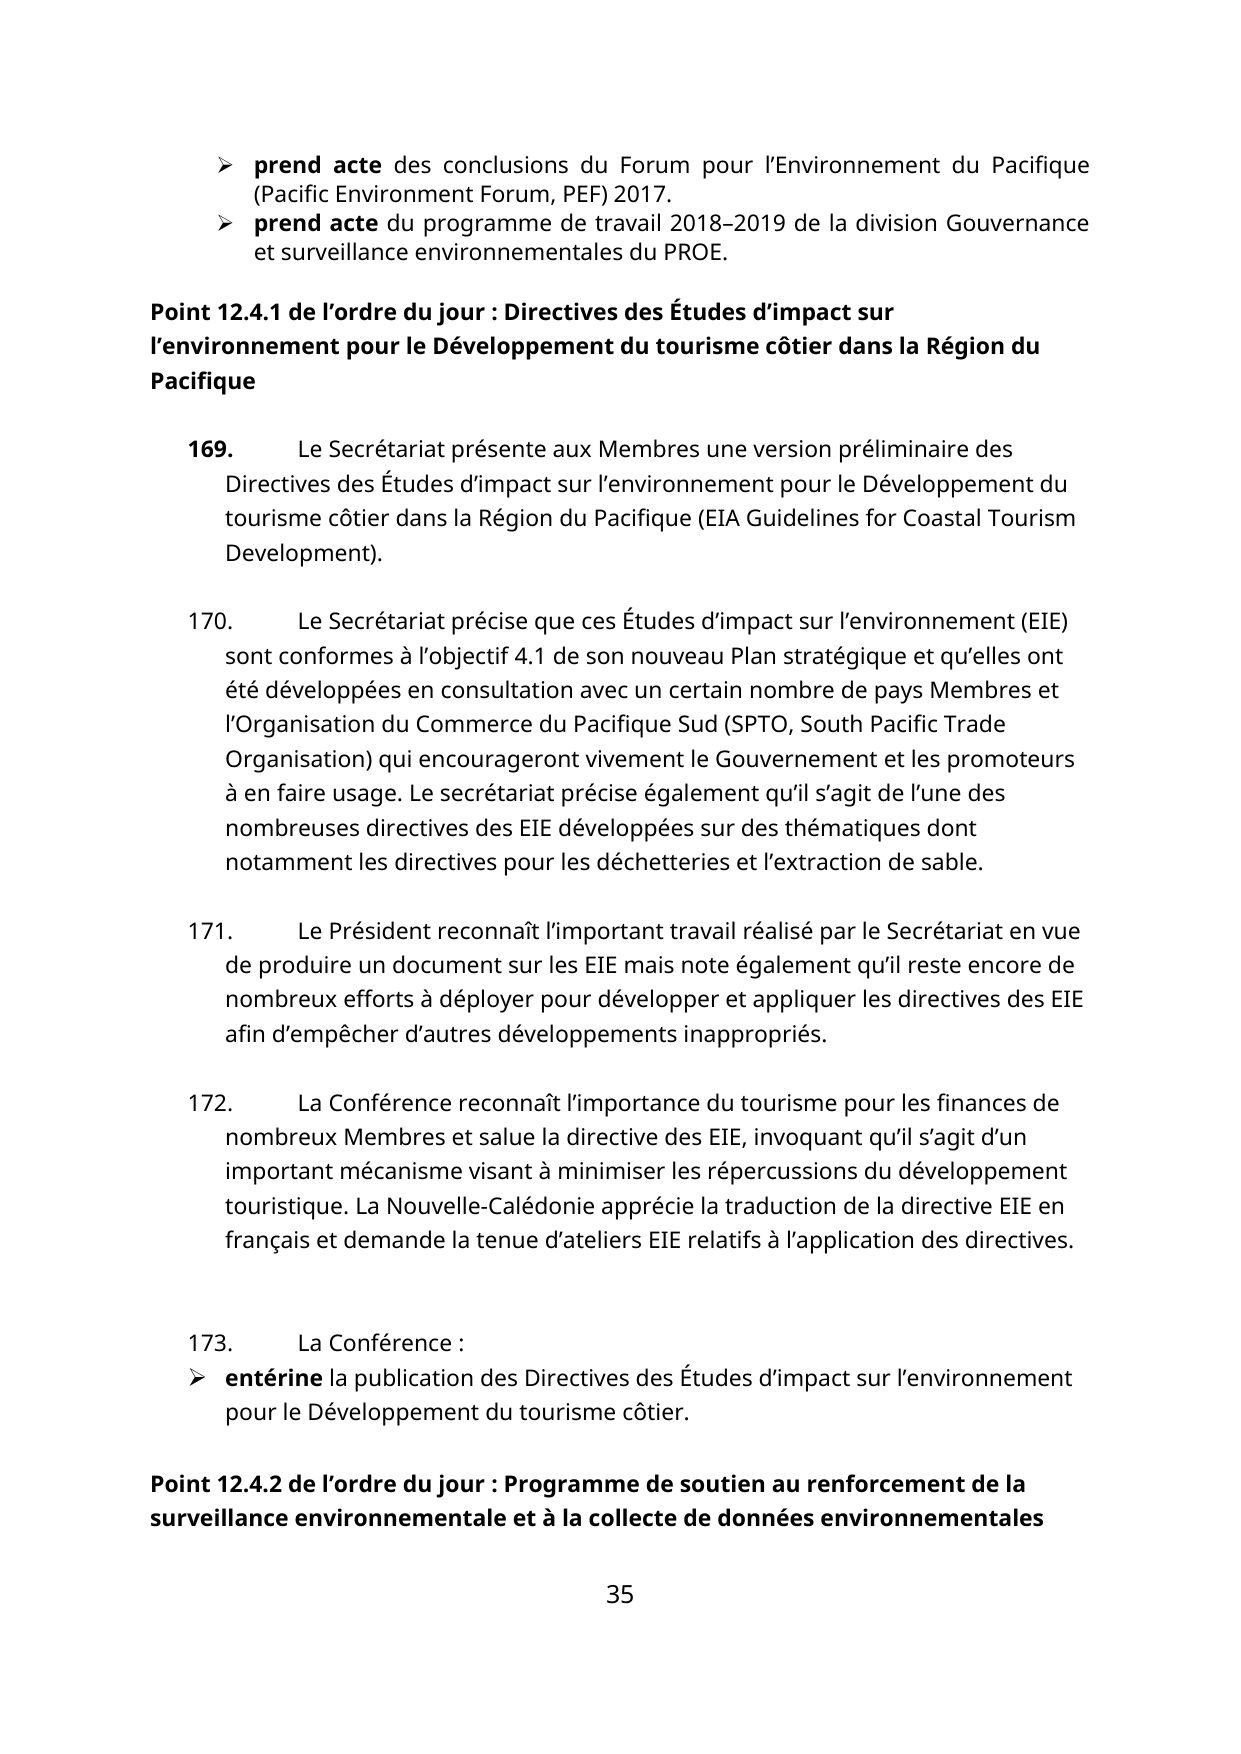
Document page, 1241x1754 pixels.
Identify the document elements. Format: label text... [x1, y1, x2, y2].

list prend acte du programme de travail 2018–2019 de la division Gouvernance et surveillance environnementales du PROE. [216, 208, 1090, 267]
list entérine la publication des Directives des Études d’impact sur l’environnement pour le Développement du tourisme côtier. [187, 1361, 1090, 1427]
list La Conférence reconnaît l’importance du tourisme pour les finances de nombreux Membres et salue la directive des EIE, invoquant qu’il s’agit d’un important mécanisme visant à minimiser les répercussions du développement touristique. La Nouvelle-Calédonie apprécie la traduction de la directive EIE en français et demande la tenue d’ateliers EIE relatifs à l’application des directives. [187, 1086, 1090, 1255]
list prend acte des conclusions du Forum pour l’Environnement du Pacifique (Pacific Environment Forum, PEF) 2017. [216, 150, 1090, 208]
text Point 12.4.1 de l’ordre du jour : Directives des Études d’impact sur l’environnement pour le Développement du tourisme côtier dans la Région du Pacifique [150, 296, 1090, 396]
list Le Président reconnaît l’important travail réalisé par le Secrétariat en vue de produire un document sur les EIE mais note également qu’il reste encore de nombreux efforts à déployer pour développer et appliquer les directives des EIE afin d’empêcher d’autres développements inappropriés. [187, 914, 1090, 1049]
list Le Secrétariat présente aux Membres une version préliminaire des Directives des Études d’impact sur l’environnement pour le Développement du tourisme côtier dans la Région du Pacifique (EIA Guidelines for Coastal Tourism Development). [187, 433, 1090, 568]
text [150, 1468, 1090, 1533]
list La Conférence : [187, 1327, 1090, 1358]
list Le Secrétariat précise que ces Études d’impact sur l’environnement (EIE) sont conformes à l’objectif 4.1 de son nouveau Plan stratégique et qu’elles ont été développées en consultation avec un certain nombre de pays Membres et l’Organisation du Commerce du Pacifique Sud (SPTO, South Pacific Trade Organisation) qui encourageront vivement le Gouvernement et les promoteurs à en faire usage. Le secrétariat précise également qu’il s’agit de l’une des nombreuses directives des EIE développées sur des thématiques dont notamment les directives pour les déchetteries et l’extraction de sable. [187, 605, 1090, 877]
